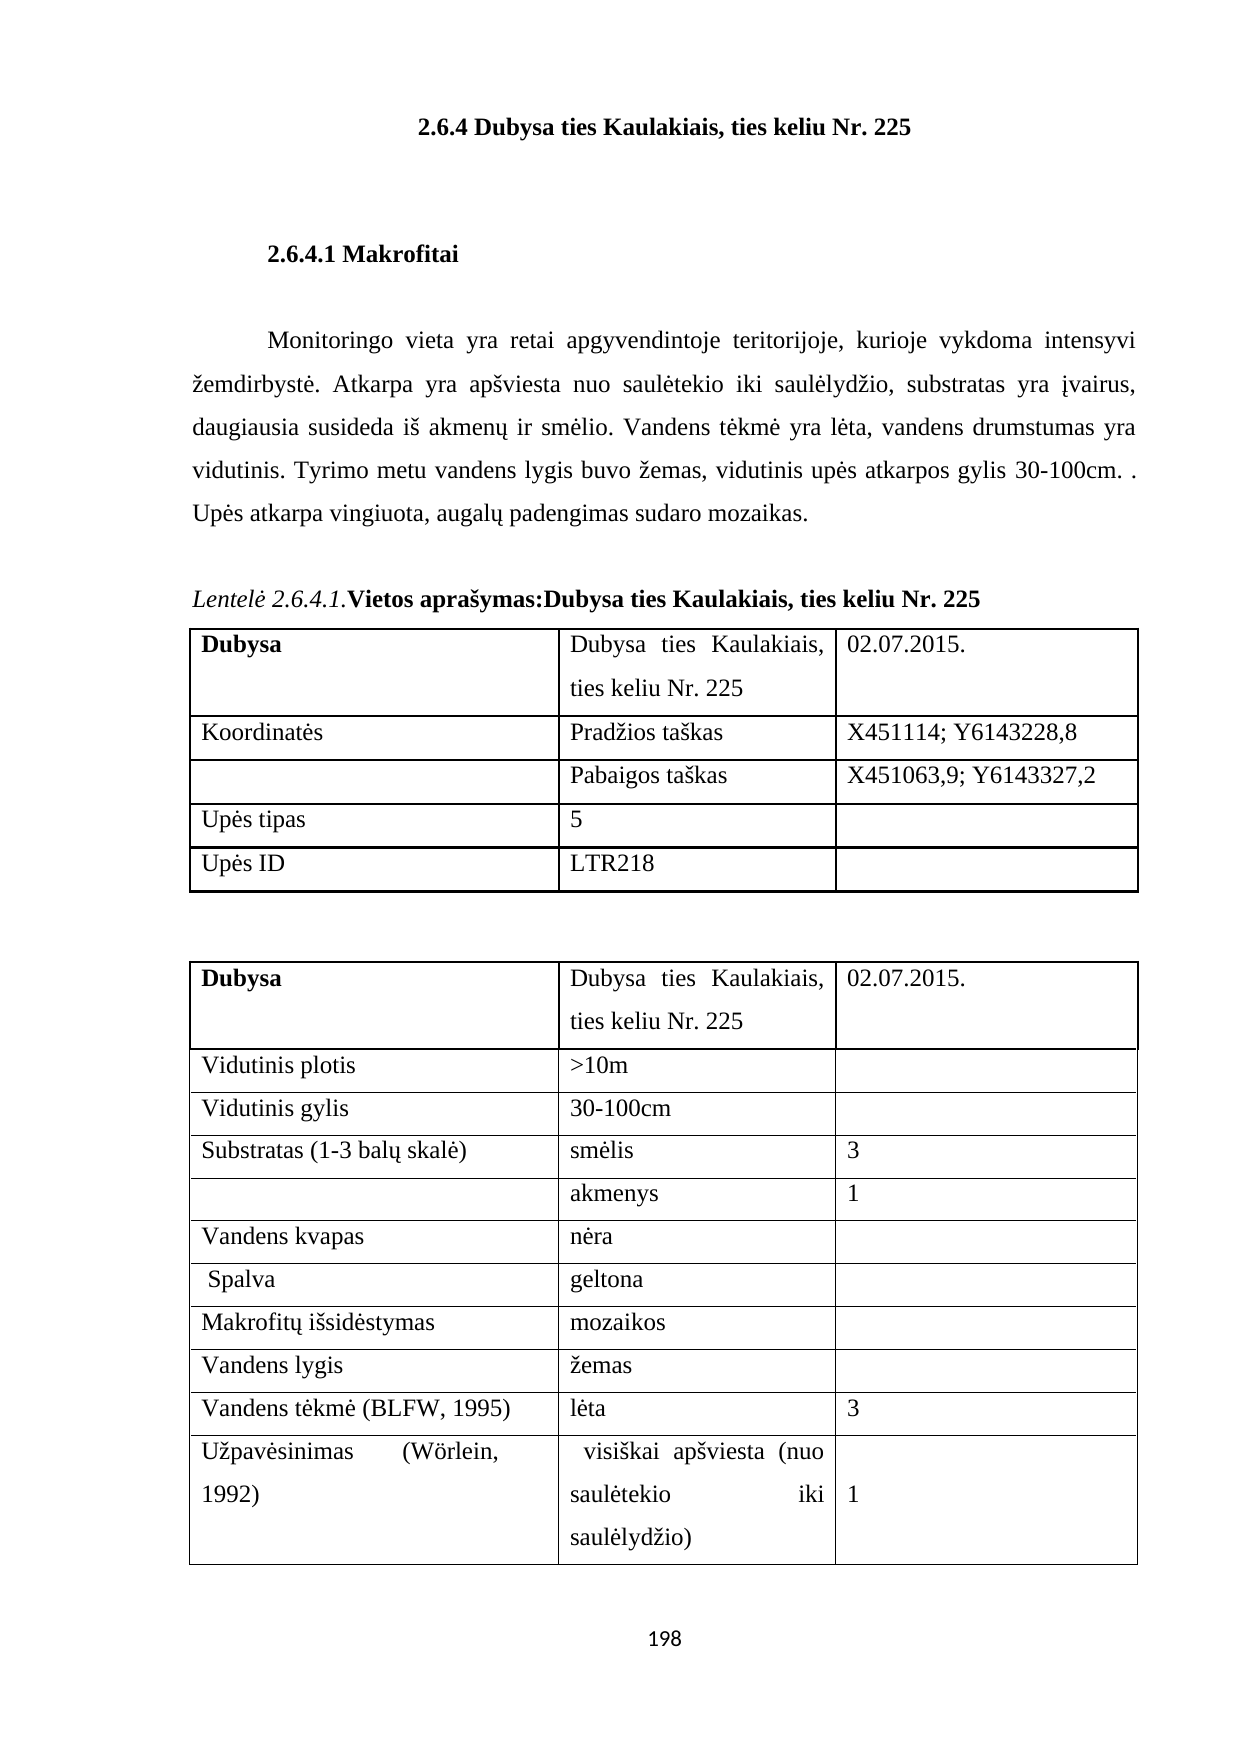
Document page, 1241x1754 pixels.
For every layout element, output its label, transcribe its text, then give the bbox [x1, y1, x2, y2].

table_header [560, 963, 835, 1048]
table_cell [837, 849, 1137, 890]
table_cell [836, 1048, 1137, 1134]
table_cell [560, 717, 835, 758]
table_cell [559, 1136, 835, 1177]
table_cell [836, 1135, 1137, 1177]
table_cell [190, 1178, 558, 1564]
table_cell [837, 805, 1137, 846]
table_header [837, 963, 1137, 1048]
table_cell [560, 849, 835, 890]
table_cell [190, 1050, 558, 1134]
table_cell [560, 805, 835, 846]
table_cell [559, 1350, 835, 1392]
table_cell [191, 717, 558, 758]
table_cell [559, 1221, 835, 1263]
text 2.6.4.1 Makrofitai [192, 239, 1137, 268]
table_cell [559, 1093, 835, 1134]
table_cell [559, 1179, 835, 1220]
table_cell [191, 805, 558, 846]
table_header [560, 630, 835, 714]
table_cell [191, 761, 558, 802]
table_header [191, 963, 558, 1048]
subtitle 2.6.4 Dubysa ties Kaulakiais, ties keliu Nr. 225 [192, 112, 1137, 141]
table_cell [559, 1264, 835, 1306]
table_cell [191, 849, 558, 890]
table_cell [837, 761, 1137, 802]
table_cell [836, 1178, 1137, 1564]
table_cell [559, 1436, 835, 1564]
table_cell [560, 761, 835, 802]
text Lentelė 2.6.4.1.Vietos aprašymas:Dubysa ties Kaulakiais, ties keliu Nr. 225 [192, 584, 1137, 613]
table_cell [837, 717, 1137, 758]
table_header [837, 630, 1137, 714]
text Monitoringo vieta yra retai apgyvendintoje teritorijoje, kurioje vykdoma intensyvi žemdirbystė. Atkarpa yra apšviesta nuo saulėtekio iki saulėlydžio, substratas yra įvairus, daugiausia susideda iš akmenų ir smėlio. Vandens tėkmė yra lėta, vandens drumstumas yra vidutinis. Tyrimo metu vandens lygis buvo žemas, vidutinis upės atkarpos gylis 30-100cm. . Upės atkarpa vingiuota, augalų padengimas sudaro mozaikas. [192, 326, 1137, 527]
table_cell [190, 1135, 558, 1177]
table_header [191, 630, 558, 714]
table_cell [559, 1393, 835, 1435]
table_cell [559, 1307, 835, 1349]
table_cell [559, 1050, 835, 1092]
